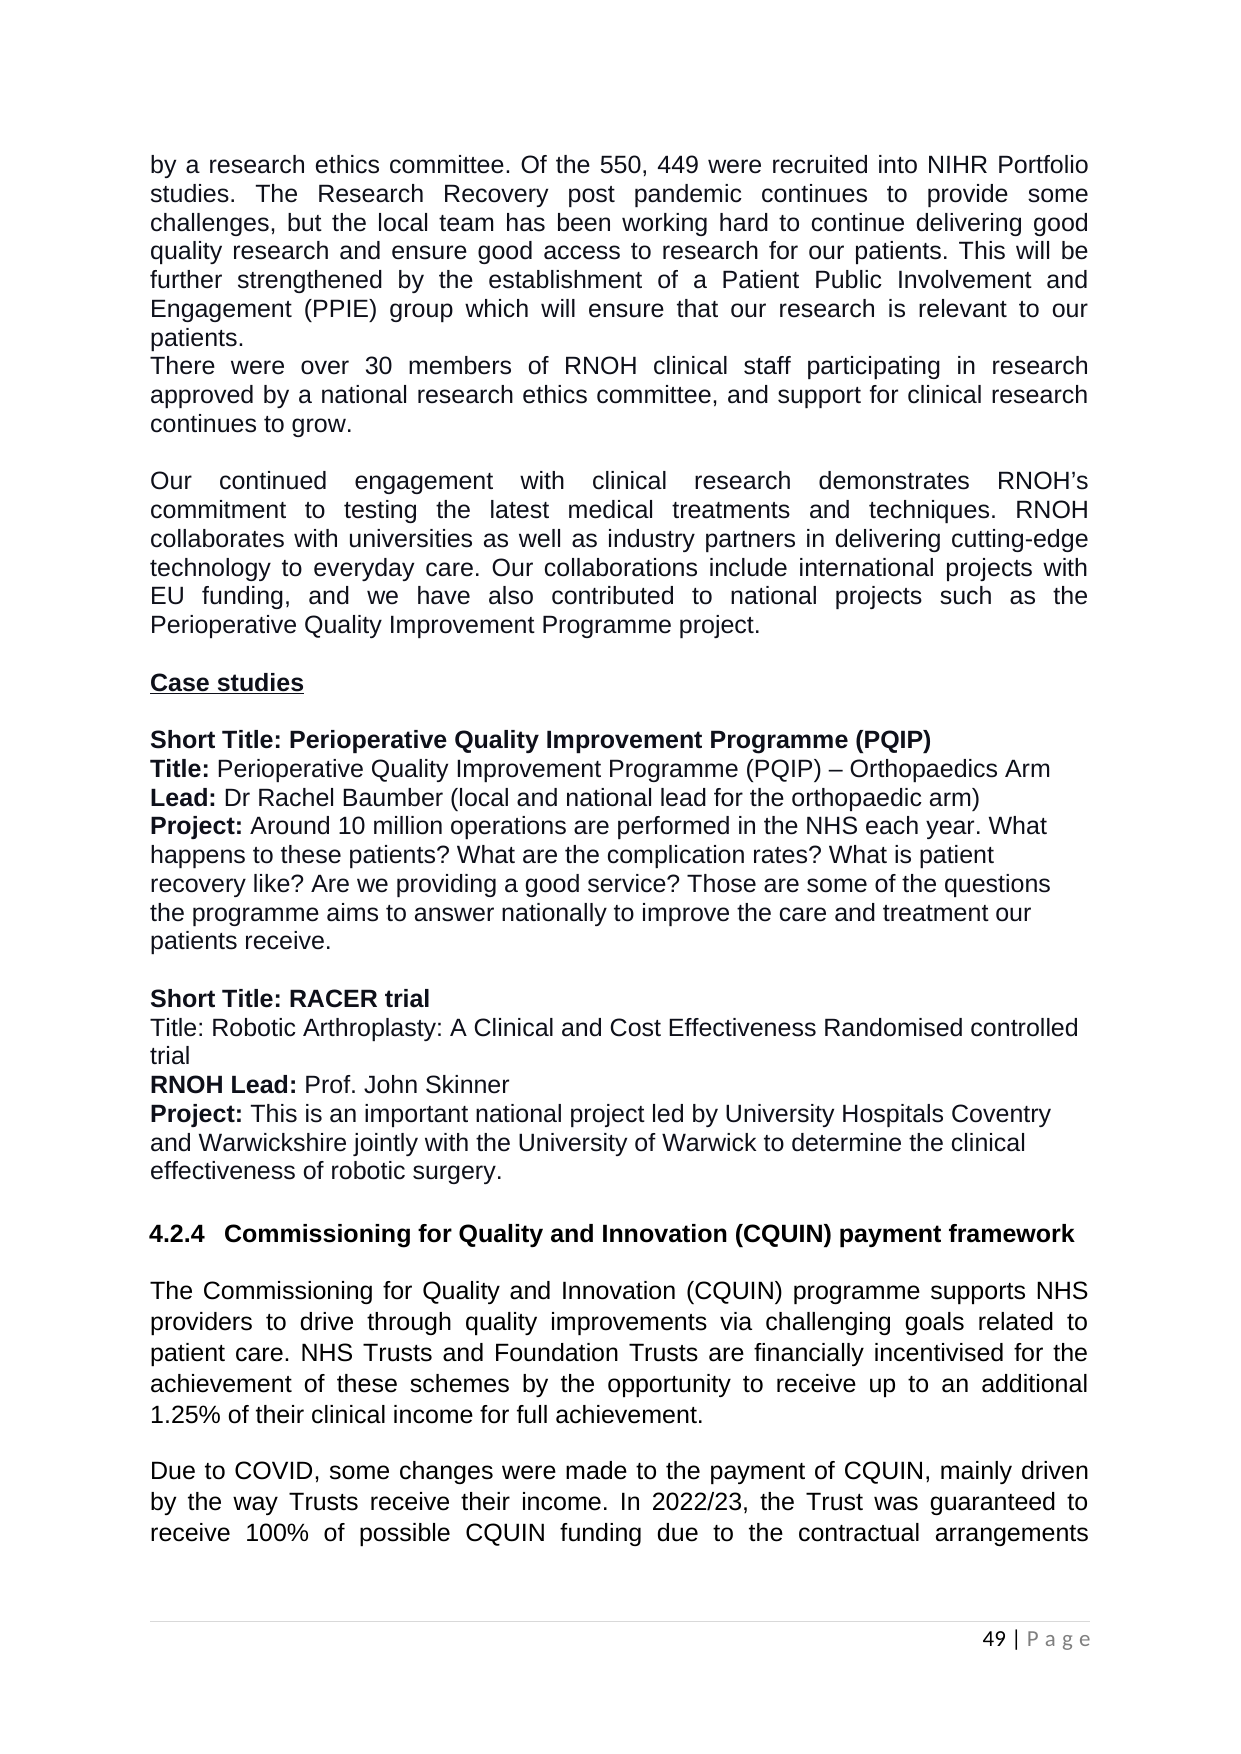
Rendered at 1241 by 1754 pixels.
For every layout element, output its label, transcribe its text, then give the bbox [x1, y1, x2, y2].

text Title: Perioperative Quality Improvement Programme (PQIP) – Orthopaedics Arm [150, 754, 1090, 782]
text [150, 1456, 1090, 1547]
text Short Title: Perioperative Quality Improvement Programme (PQIP) [150, 725, 1090, 754]
text The Commissioning for Quality and Innovation (CQUIN) programme supports NHS providers to drive through quality improvements via challenging goals related to patient care. NHS Trusts and Foundation Trusts are financially incentivised for the achievement of these schemes by the opportunity to receive up to an additional 1.25% of their clinical income for full achievement. [150, 1276, 1090, 1429]
subtitle Commissioning for Quality and Innovation (CQUIN) payment framework [149, 1218, 1090, 1247]
text RNOH Lead: Prof. John Skinner [150, 1070, 1090, 1099]
text Lead: Dr Rachel Baumber (local and national lead for the orthopaedic arm) [150, 782, 1090, 811]
text Project: Around 10 million operations are performed in the NHS each year. What happens to these patients? What are the complication rates? What is patient recovery like? Are we providing a good service? Those are some of the questions the programme aims to answer nationally to improve the care and treatment our patients receive. [150, 811, 1090, 955]
text Project: This is an important national project led by University Hospitals Coventry and Warwickshire jointly with the University of Warwick to determine the clinical effectiveness of robotic surgery. [150, 1099, 1090, 1185]
text Title: Robotic Arthroplasty: A Clinical and Cost Effectiveness Randomised controlled trial [150, 1012, 1090, 1070]
text Our continued engagement with clinical research demonstrates RNOH’s commitment to testing the latest medical treatments and techniques. RNOH collaborates with universities as well as industry partners in delivering cutting-edge technology to everyday care. Our collaborations include international projects with EU funding, and we have also contributed to national projects such as the Perioperative Quality Improvement Programme project. [150, 466, 1090, 639]
text Short Title: RACER trial [150, 984, 1090, 1012]
text Case studies [150, 667, 1090, 696]
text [150, 150, 1090, 351]
text There were over 30 members of RNOH clinical staff participating in research approved by a national research ethics committee, and support for clinical research continues to grow. [150, 351, 1090, 437]
